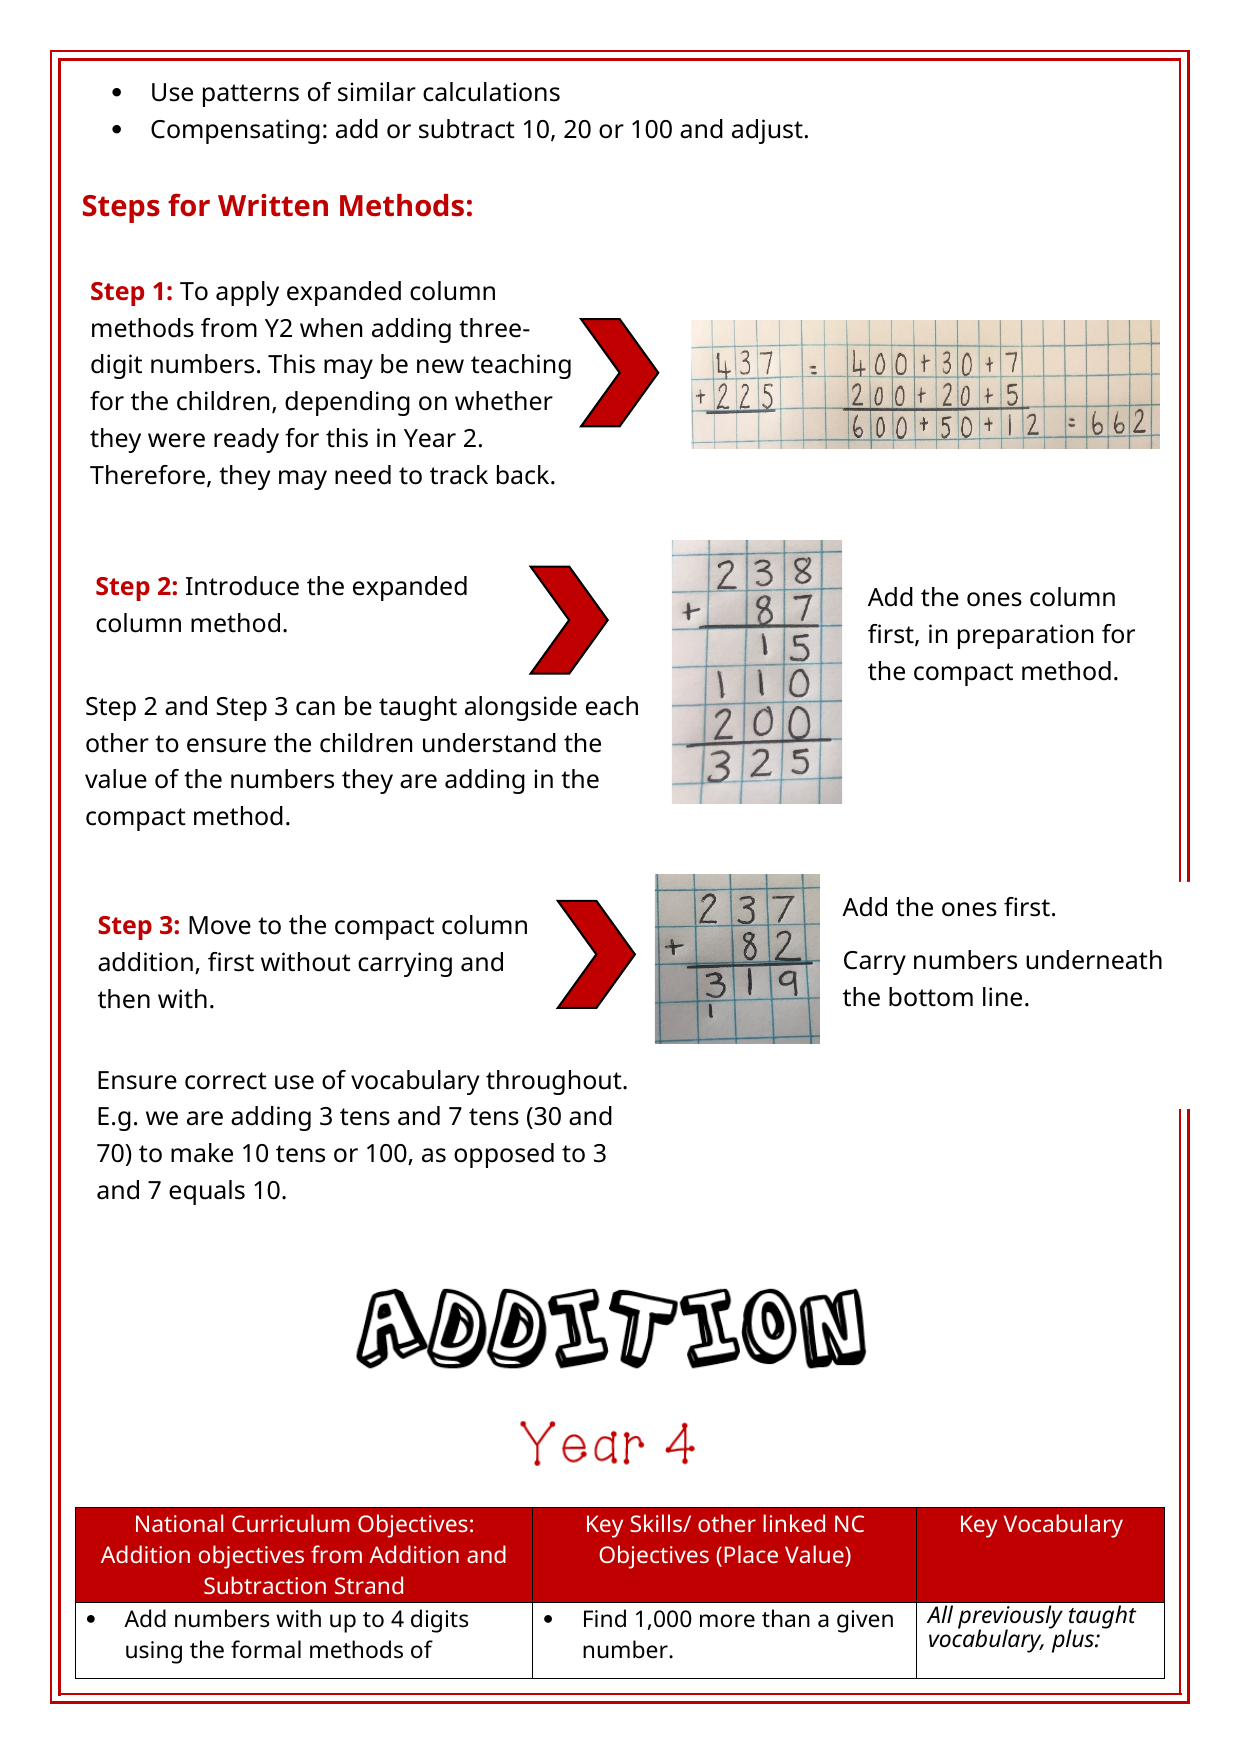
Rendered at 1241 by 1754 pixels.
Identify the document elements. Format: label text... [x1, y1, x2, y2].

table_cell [917, 1603, 1164, 1678]
picture [300, 1273, 940, 1488]
table_header Key Skills/ other linked NC Objectives (Place Value) [533, 1508, 916, 1602]
table_header National Curriculum Objectives: Addition objectives from Addition and Subtraction Strand [76, 1508, 532, 1602]
picture [654, 874, 820, 1044]
text Steps for Written Methods: [75, 185, 1165, 225]
list Use patterns of similar calculations [112, 75, 1165, 109]
table_header Key Vocabulary [917, 1508, 1164, 1602]
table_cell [76, 1603, 532, 1678]
picture [691, 320, 1160, 449]
list Compensating: add or subtract 10, 20 or 100 and adjust. [112, 112, 1165, 146]
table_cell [533, 1603, 916, 1678]
picture [671, 540, 843, 804]
